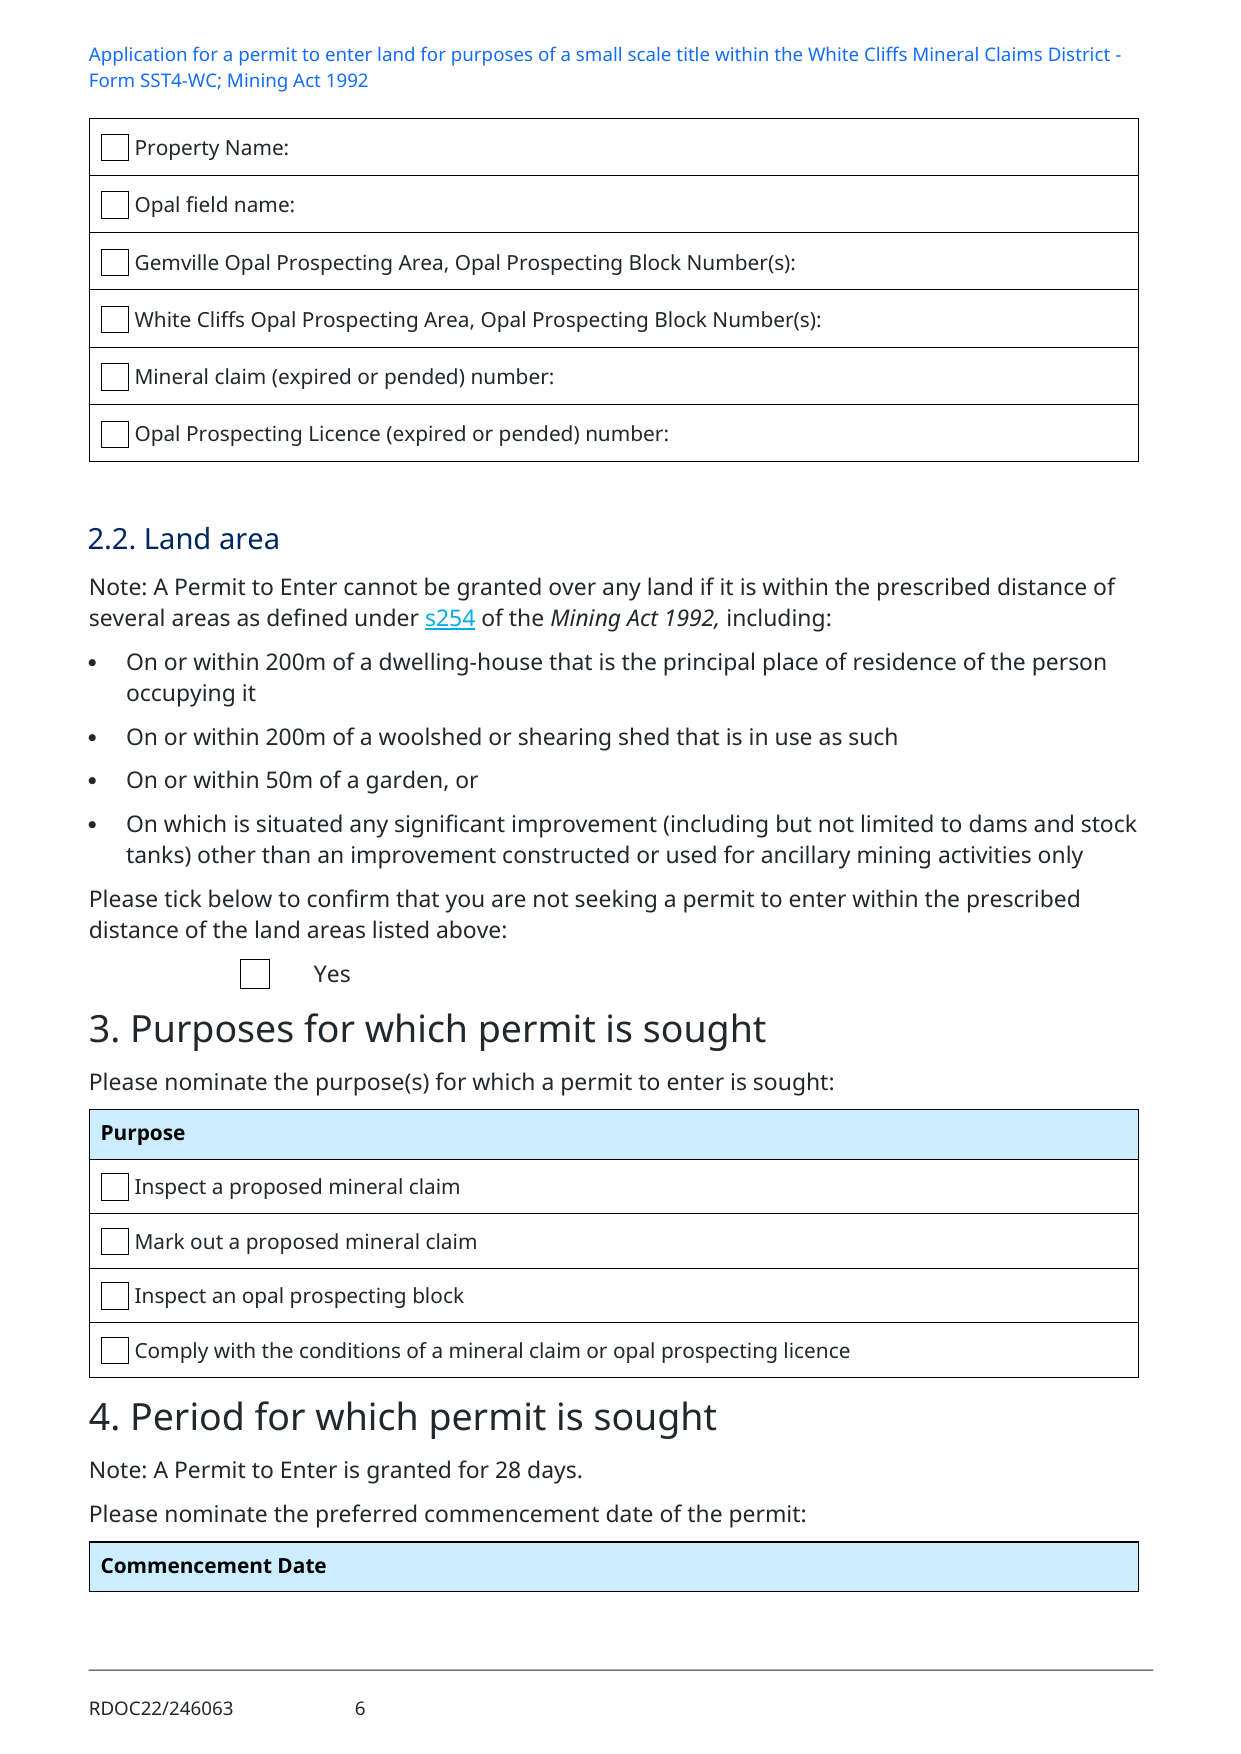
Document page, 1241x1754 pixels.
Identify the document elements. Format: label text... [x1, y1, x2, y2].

table_cell White Cliffs Opal Prospecting Area, Opal Prospecting Block Number(s): [90, 290, 1138, 347]
table_cell Comply with the conditions of a mineral claim or opal prospecting licence [90, 1323, 1138, 1377]
table_cell Property Name: [90, 119, 1138, 175]
list On or within 200m of a dwelling-house that is the principal place of residence of the person occupying it [89, 646, 1152, 708]
list On or within 50m of a garden, or [89, 764, 1152, 796]
table_cell Inspect an opal prospecting block [90, 1269, 1138, 1322]
text Yes [239, 958, 1152, 989]
table_cell Gemville Opal Prospecting Area, Opal Prospecting Block Number(s): [90, 233, 1138, 289]
text Note: A Permit to Enter cannot be granted over any land if it is within the prescribed distance of several areas as defined under s254 of the Mining Act 1992, including: [89, 571, 1152, 633]
list On which is situated any significant improvement (including but not limited to dams and stock tanks) other than an improvement constructed or used for ancillary mining activities only [89, 808, 1152, 871]
text Please nominate the purpose(s) for which a permit to enter is sought: [89, 1065, 1152, 1097]
table_cell Inspect a proposed mineral claim [90, 1160, 1138, 1213]
text Please nominate the preferred commencement date of the permit: [89, 1498, 1152, 1529]
table_header Commencement Date [90, 1543, 1138, 1591]
subtitle Purposes for which permit is sought [89, 1002, 1152, 1053]
table_cell Mark out a proposed mineral claim [90, 1214, 1138, 1268]
subtitle Land area [87, 518, 1152, 558]
table_cell Opal field name: [90, 176, 1138, 232]
text Please tick below to confirm that you are not seeking a permit to enter within the prescribed distance of the land areas listed above: [89, 883, 1152, 946]
table_cell Mineral claim (expired or pended) number: [90, 348, 1138, 404]
table_header Purpose [90, 1110, 1138, 1159]
table_cell Opal Prospecting Licence (expired or pended) number: [90, 405, 1138, 461]
list On or within 200m of a woolshed or shearing shed that is in use as such [89, 721, 1152, 752]
text Note: A Permit to Enter is granted for 28 days. [89, 1454, 1152, 1485]
subtitle Period for which permit is sought [89, 1390, 1152, 1441]
